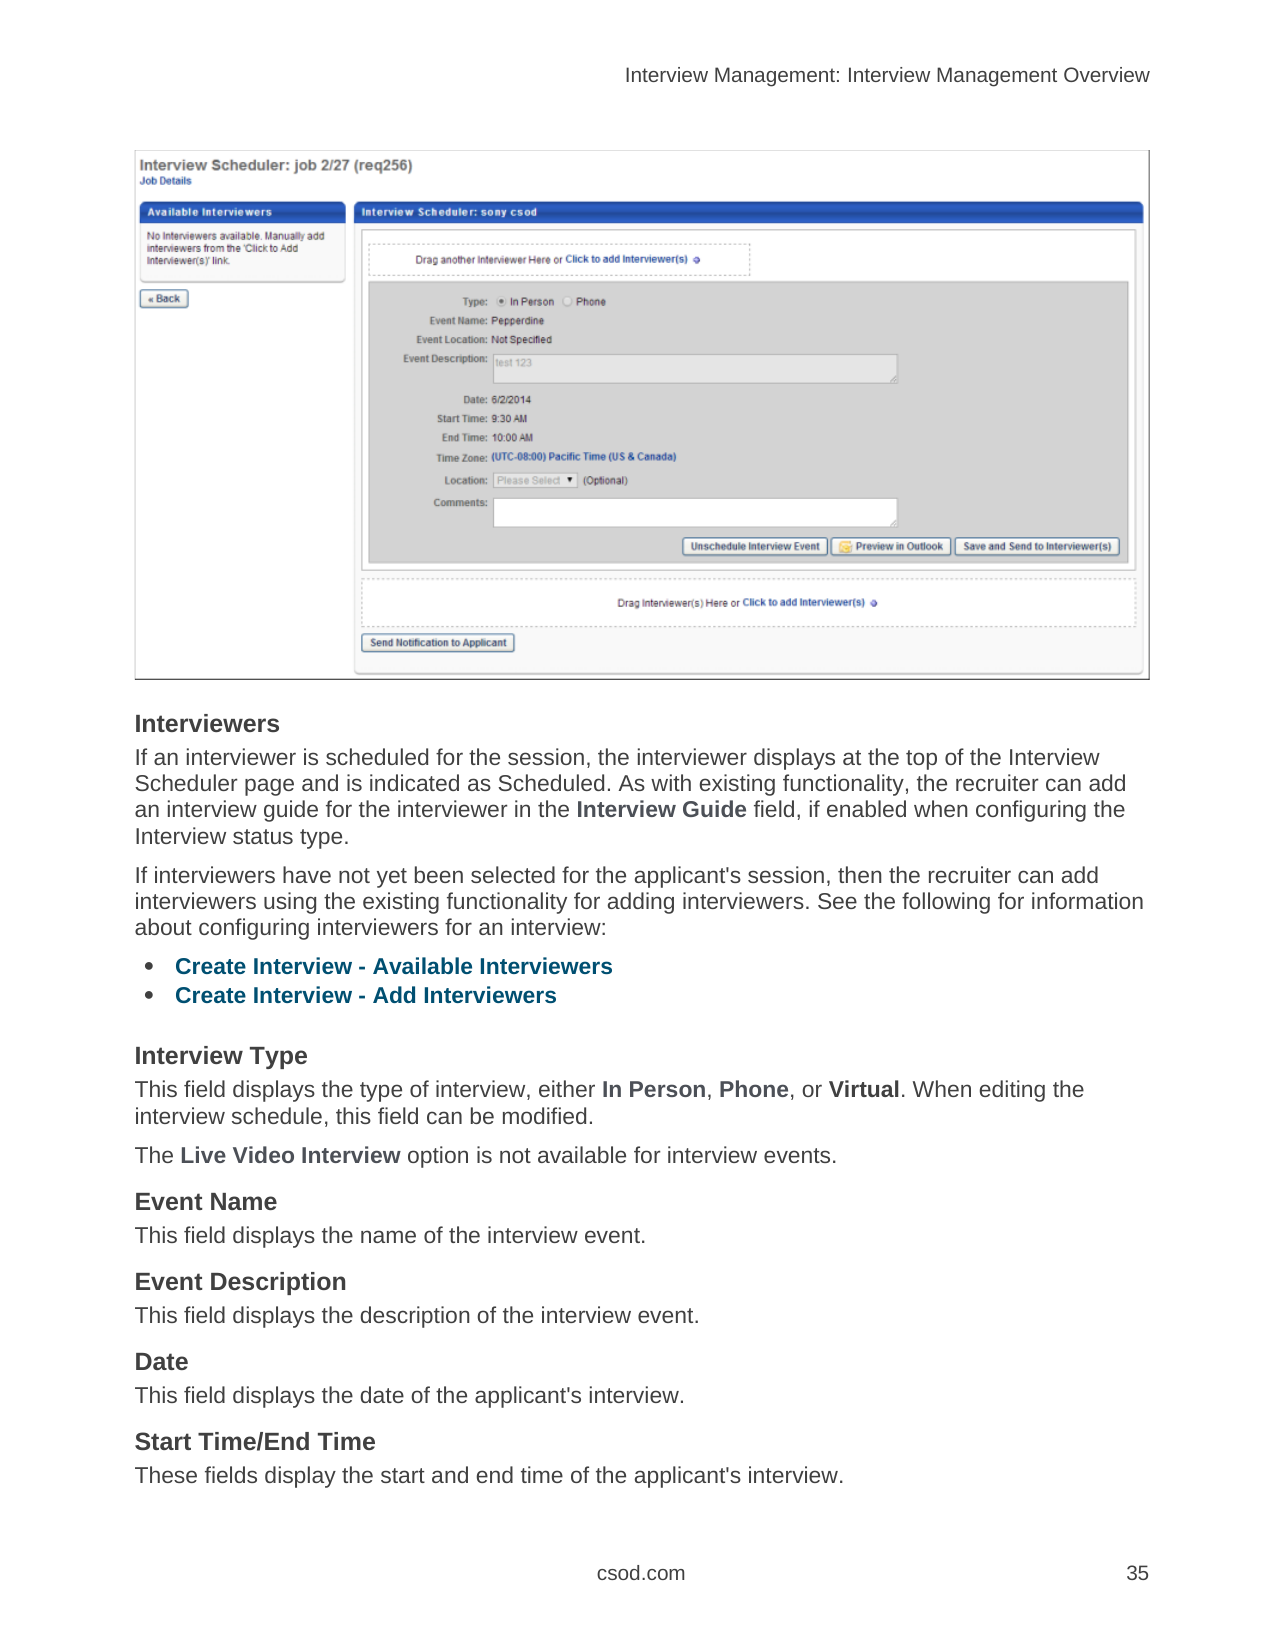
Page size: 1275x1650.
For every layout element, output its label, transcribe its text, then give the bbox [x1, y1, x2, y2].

list Create Interview - Add Interviewers [154, 982, 1150, 1008]
text Interviewers [134, 709, 1150, 737]
text Date [134, 1347, 1150, 1376]
picture [134, 150, 1150, 680]
text Event Description [134, 1267, 1150, 1296]
text This field displays the date of the applicant's interview. [134, 1382, 1150, 1408]
text Event Name [134, 1187, 1150, 1215]
text This field displays the name of the interview event. [134, 1222, 1150, 1248]
text If interviewers have not yet been selected for the applicant's session, then the recruiter can add interviewers using the existing functionality for adding interviewers. See the following for information about configuring interviewers for an interview: [134, 862, 1150, 941]
text This field displays the type of interview, either In Person, Phone, or Virtual. When editing the interview schedule, this field can be modified. [134, 1076, 1150, 1129]
list Create Interview - Available Interviewers [154, 953, 1150, 979]
text These fields display the start and end time of the applicant's interview. [134, 1462, 1150, 1488]
text Interview Type [134, 1041, 1150, 1070]
text Start Time/End Time [134, 1427, 1150, 1456]
text The Live Video Interview option is not available for interview events. [134, 1142, 1150, 1168]
text If an interviewer is scheduled for the session, the interviewer displays at the top of the Interview Scheduler page and is indicated as Scheduled. As with existing functionality, the recruiter can add an interview guide for the interviewer in the Interview Guide field, if enabled when configuring the Interview status type. [134, 744, 1150, 849]
text This field displays the description of the interview event. [134, 1302, 1150, 1328]
